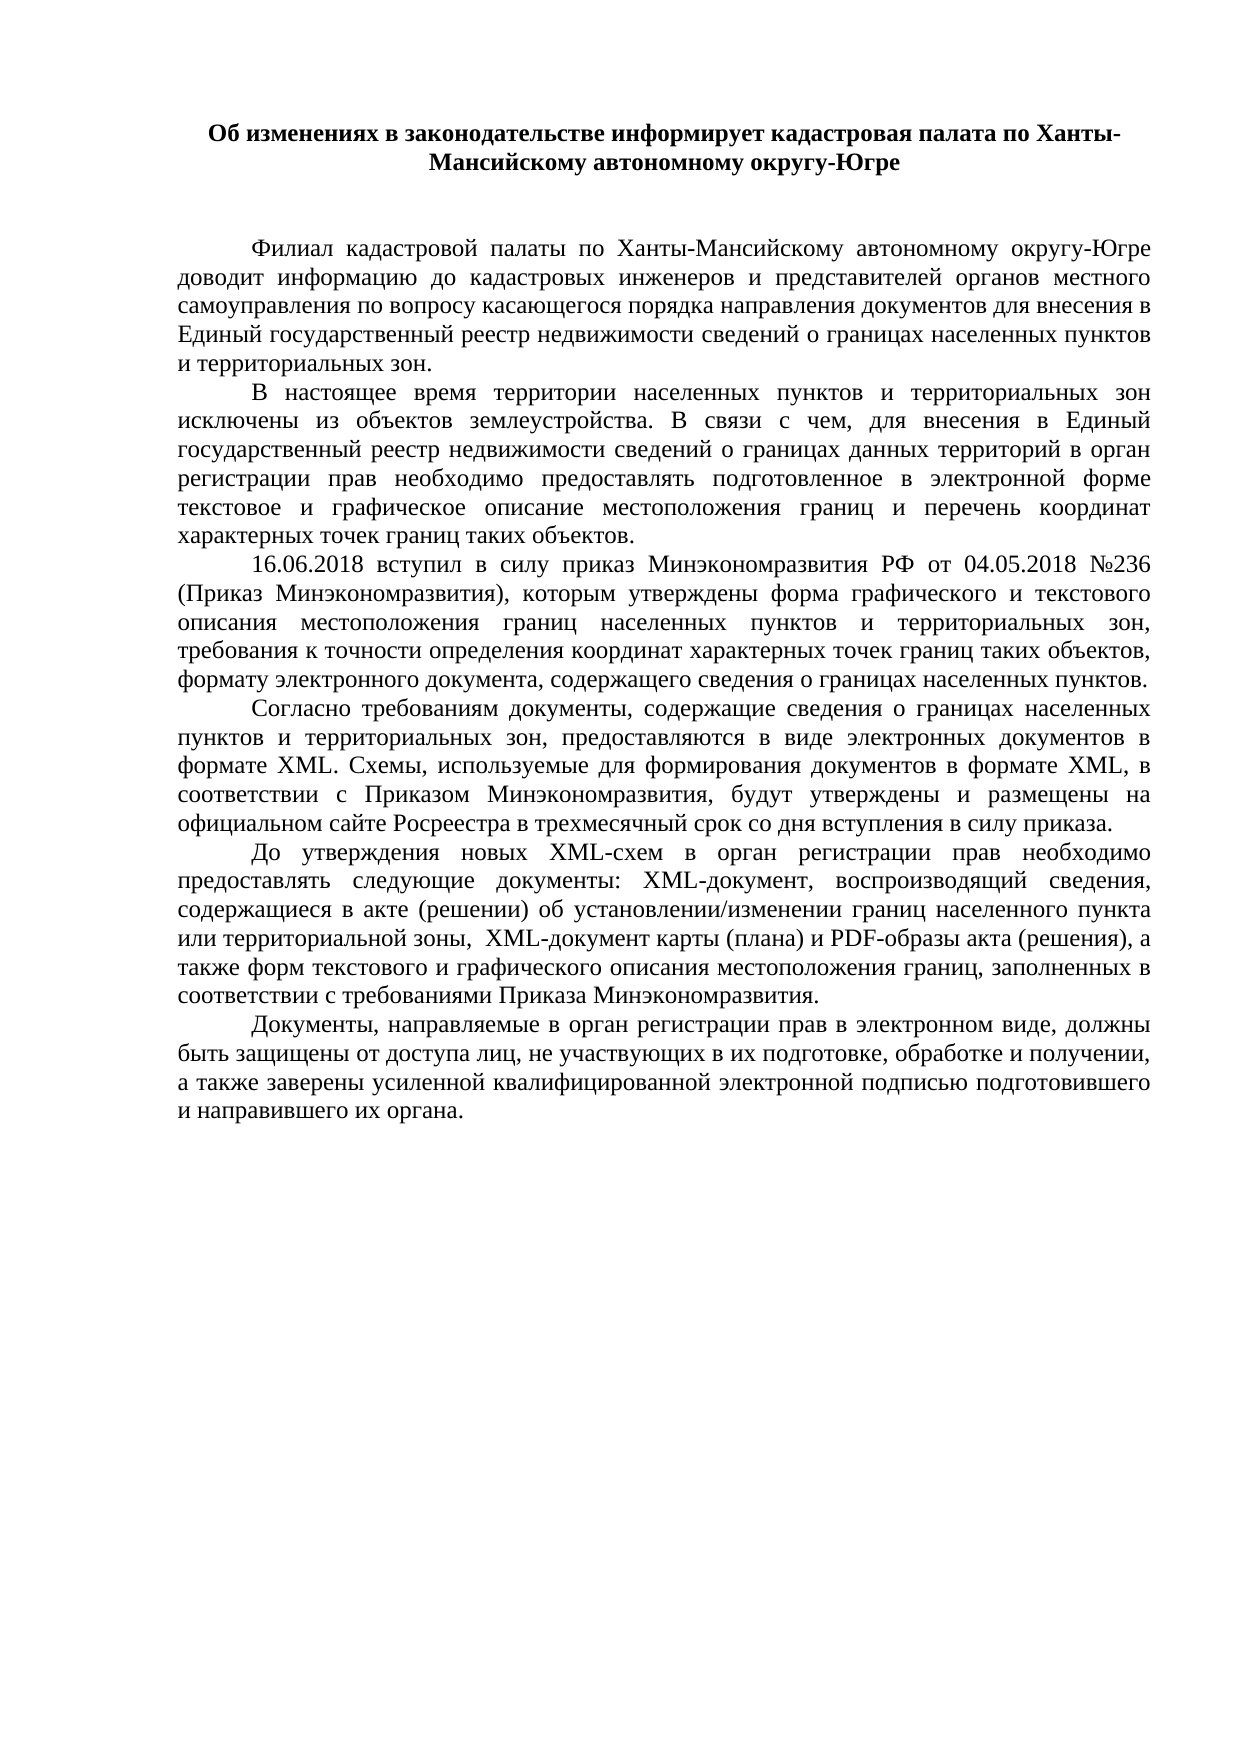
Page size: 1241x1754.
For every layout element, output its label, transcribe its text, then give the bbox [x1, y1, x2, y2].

text Об изменениях в законодательстве информирует кадастровая палата по Ханты-Мансийскому автономному округу-Югре [177, 118, 1152, 176]
text 16.06.2018 вступил в силу приказ Минэкономразвития РФ от 04.05.2018 №236 (Приказ Минэкономразвития), которым утверждены форма графического и текстового описания местоположения границ населенных пунктов и территориальных зон, требования к точности определения координат характерных точек границ таких объектов, формату электронного документа, содержащего сведения о границах населенных пунктов. [177, 549, 1152, 693]
text Филиал кадастровой палаты по Ханты-Мансийскому автономному округу-Югре доводит информацию до кадастровых инженеров и представителей органов местного самоуправления по вопросу касающегося порядка направления документов для внесения в Единый государственный реестр недвижимости сведений о границах населенных пунктов и территориальных зон. [177, 233, 1152, 377]
text Согласно требованиям документы, содержащие сведения о границах населенных пунктов и территориальных зон, предоставляются в виде электронных документов в формате XML. Схемы, используемые для формирования документов в формате XML, в соответствии с Приказом Минэкономразвития, будут утверждены и размещены на официальном сайте Росреестра в трехмесячный срок со дня вступления в силу приказа. [177, 693, 1152, 837]
text В настоящее время территории населенных пунктов и территориальных зон исключены из объектов землеустройства. В связи с чем, для внесения в Единый государственный реестр недвижимости сведений о границах данных территорий в орган регистрации прав необходимо предоставлять подготовленное в электронной форме текстовое и графическое описание местоположения границ и перечень координат характерных точек границ таких объектов. [177, 377, 1152, 549]
text Документы, направляемые в орган регистрации прав в электронном виде, должны быть защищены от доступа лиц, не участвующих в их подготовке, обработке и получении, а также заверены усиленной квалифицированной электронной подписью подготовившего и направившего их органа. [177, 1009, 1152, 1124]
text До утверждения новых XML-схем в орган регистрации прав необходимо предоставлять следующие документы: XML-документ, воспроизводящий сведения, содержащиеся в акте (решении) об установлении/изменении границ населенного пункта или территориальной зоны, XML-документ карты (плана) и PDF-образы акта (решения), а также форм текстового и графического описания местоположения границ, заполненных в соответствии с требованиями Приказа Минэкономразвития. [177, 837, 1152, 1009]
